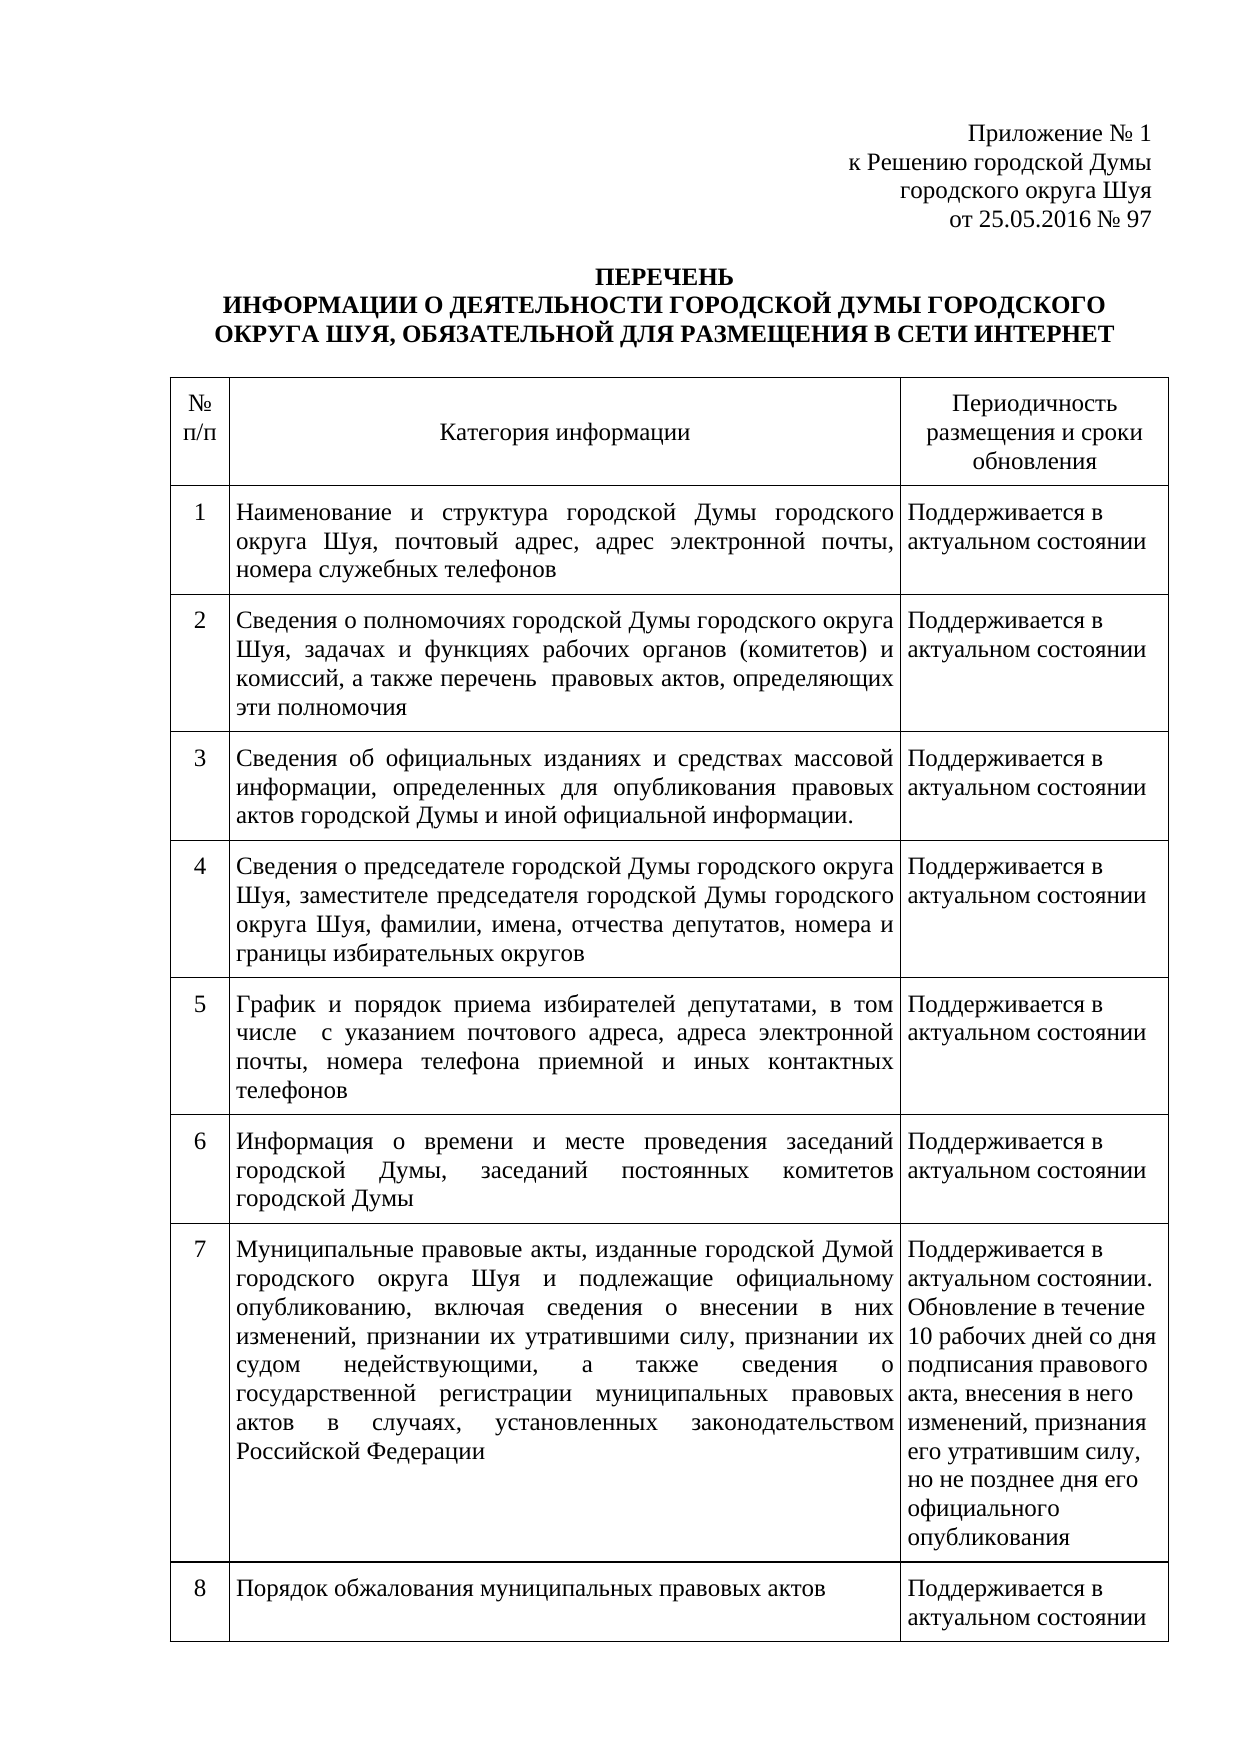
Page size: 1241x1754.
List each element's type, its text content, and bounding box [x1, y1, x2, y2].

text от 25.05.2016 № 97 [177, 204, 1152, 233]
table_cell Поддерживается в актуальном состоянии [901, 978, 1168, 1114]
table_cell Поддерживается в актуальном состоянии [901, 732, 1168, 840]
table_cell 4 [171, 841, 229, 977]
table_cell Порядок обжалования муниципальных правовых актов [230, 1563, 900, 1641]
table_cell Наименование и структура городской Думы городского округа Шуя, почтовый адрес, адрес электронной почты, номера служебных телефонов [230, 486, 900, 594]
table_cell Сведения о полномочиях городской Думы городского округа Шуя, задачах и функциях рабочих органов (комитетов) и комиссий, а также перечень правовых актов, определяющих эти полномочия [230, 595, 900, 731]
title ПЕРЕЧЕНЬ [177, 262, 1152, 291]
table_cell 5 [171, 978, 229, 1114]
table_cell 7 [171, 1224, 229, 1561]
table_cell Поддерживается в актуальном состоянии [901, 1563, 1168, 1641]
table_cell Поддерживается в актуальном состоянии [901, 1115, 1168, 1223]
text к Решению городской Думы [177, 147, 1152, 176]
table_cell 6 [171, 1115, 229, 1223]
table_cell 3 [171, 732, 229, 840]
table_cell Информация о времени и месте проведения заседаний городской Думы, заседаний постоянных комитетов городской Думы [230, 1115, 900, 1223]
table_header Категория информации [230, 378, 900, 485]
table_cell Муниципальные правовые акты, изданные городской Думой городского округа Шуя и подлежащие официальному опубликованию, включая сведения о внесении в них изменений, признании их утратившими силу, признании их судом недействующими, а также сведения о государственной регистрации муниципальных правовых актов в случаях, установленных законодательством Российской Федерации [230, 1224, 900, 1561]
table_header Периодичность размещения и сроки обновления [901, 378, 1168, 485]
table_cell Поддерживается в актуальном состоянии [901, 595, 1168, 731]
table_header № п/п [171, 378, 229, 485]
table_cell Поддерживается в актуальном состоянии. Обновление в течение 10 рабочих дней со дня подписания правового акта, внесения в него изменений, признания его утратившим силу, но не позднее дня его официального опубликования [901, 1224, 1168, 1561]
text городского округа Шуя [177, 176, 1152, 204]
table_cell 2 [171, 595, 229, 731]
table_cell 1 [171, 486, 229, 594]
table_cell Сведения о председателе городской Думы городского округа Шуя, заместителе председателя городской Думы городского округа Шуя, фамилии, имена, отчества депутатов, номера и границы избирательных округов [230, 841, 900, 977]
title ИНФОРМАЦИИ О ДЕЯТЕЛЬНОСТИ ГОРОДСКОЙ ДУМЫ ГОРОДСКОГО ОКРУГА ШУЯ, ОБЯЗАТЕЛЬНОЙ ДЛЯ РАЗМЕЩЕНИЯ В СЕТИ ИНТЕРНЕТ [177, 291, 1152, 348]
table_cell Поддерживается в актуальном состоянии [901, 486, 1168, 594]
table_cell Поддерживается в актуальном состоянии [901, 841, 1168, 977]
text Приложение № 1 [177, 118, 1152, 147]
table_cell 8 [171, 1563, 229, 1641]
table_cell Сведения об официальных изданиях и средствах массовой информации, определенных для опубликования правовых актов городской Думы и иной официальной информации. [230, 732, 900, 840]
table_cell График и порядок приема избирателей депутатами, в том числе с указанием почтового адреса, адреса электронной почты, номера телефона приемной и иных контактных телефонов [230, 978, 900, 1114]
